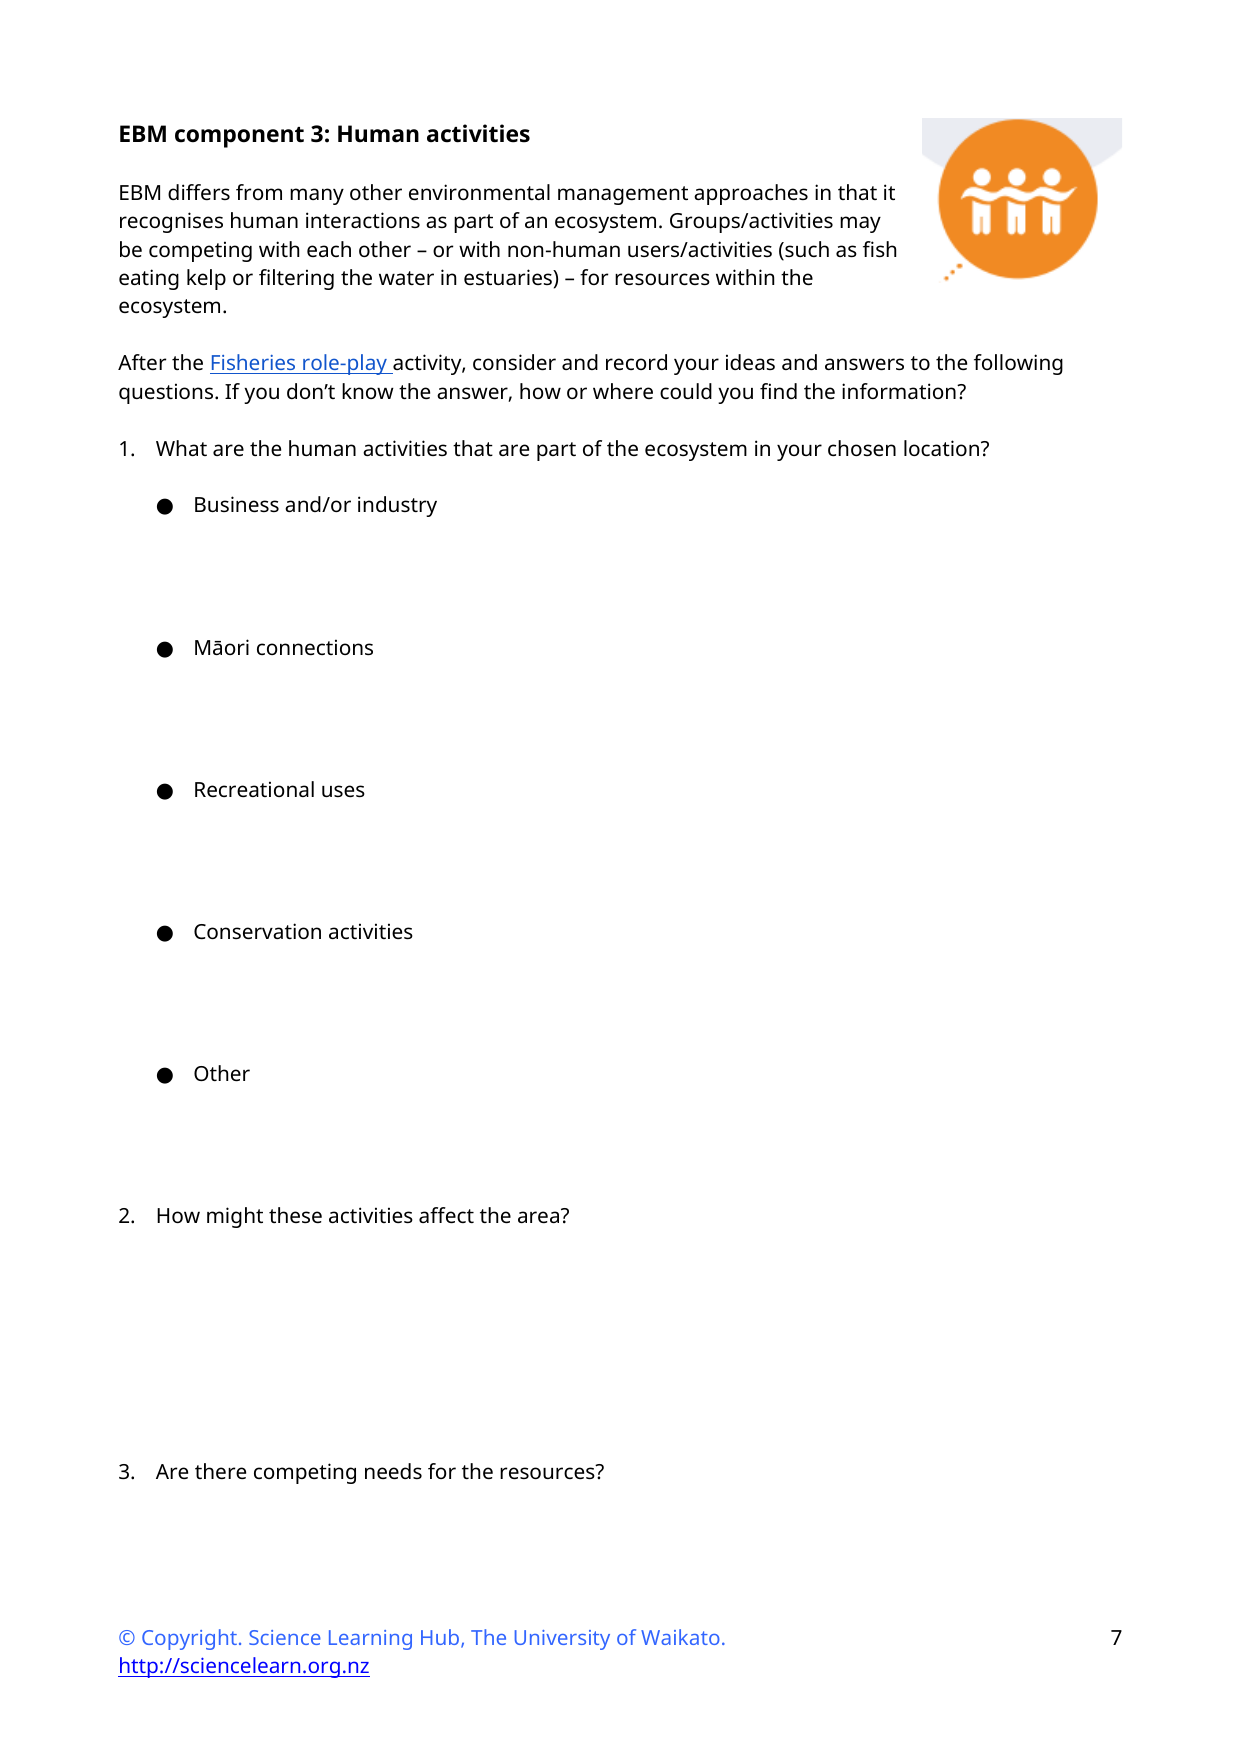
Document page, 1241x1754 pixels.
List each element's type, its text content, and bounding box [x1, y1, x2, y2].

list What are the human activities that are part of the ecosystem in your chosen location? [118, 434, 1122, 462]
text EBM component 3: Human activities [118, 118, 922, 149]
list Conservation activities [156, 917, 1122, 946]
picture [922, 118, 1123, 283]
list How might these activities affect the area? [118, 1202, 1122, 1230]
list Business and/or industry [156, 491, 1122, 519]
list Māori connections [156, 633, 1122, 661]
text EBM differs from many other environmental management approaches in that it recognises human interactions as part of an ecosystem. Groups/activities may be competing with each other – or with non-human users/activities (such as fish eating kelp or filtering the water in estuaries) – for resources within the ecosystem. [118, 178, 1122, 320]
text After the Fisheries role-play activity, consider and record your ideas and answers to the following questions. If you don’t know the answer, how or where could you find the information? [118, 348, 1122, 405]
list Are there competing needs for the resources? [118, 1457, 1122, 1486]
list Recreational uses [156, 775, 1122, 803]
list Other [156, 1059, 1122, 1088]
